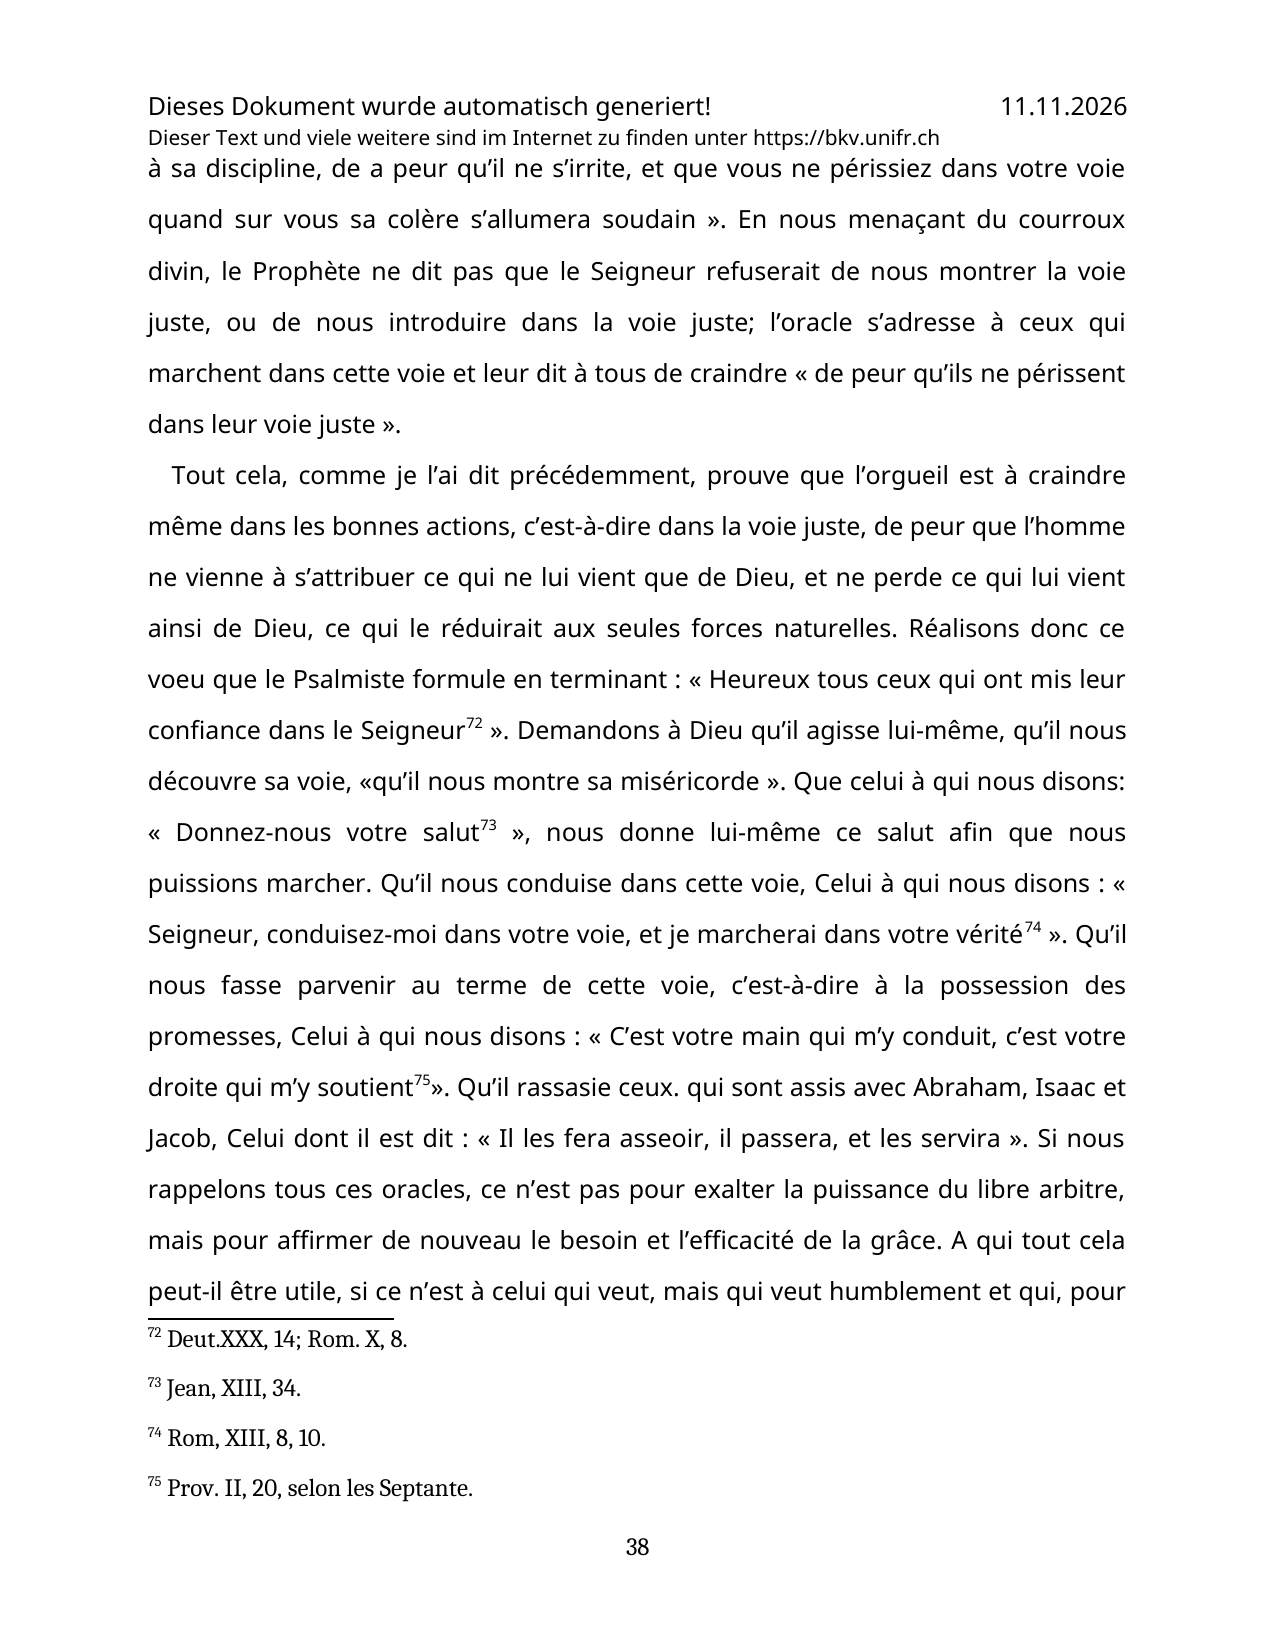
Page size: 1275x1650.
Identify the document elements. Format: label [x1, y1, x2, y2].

text [148, 151, 1127, 440]
text [148, 457, 1127, 1308]
